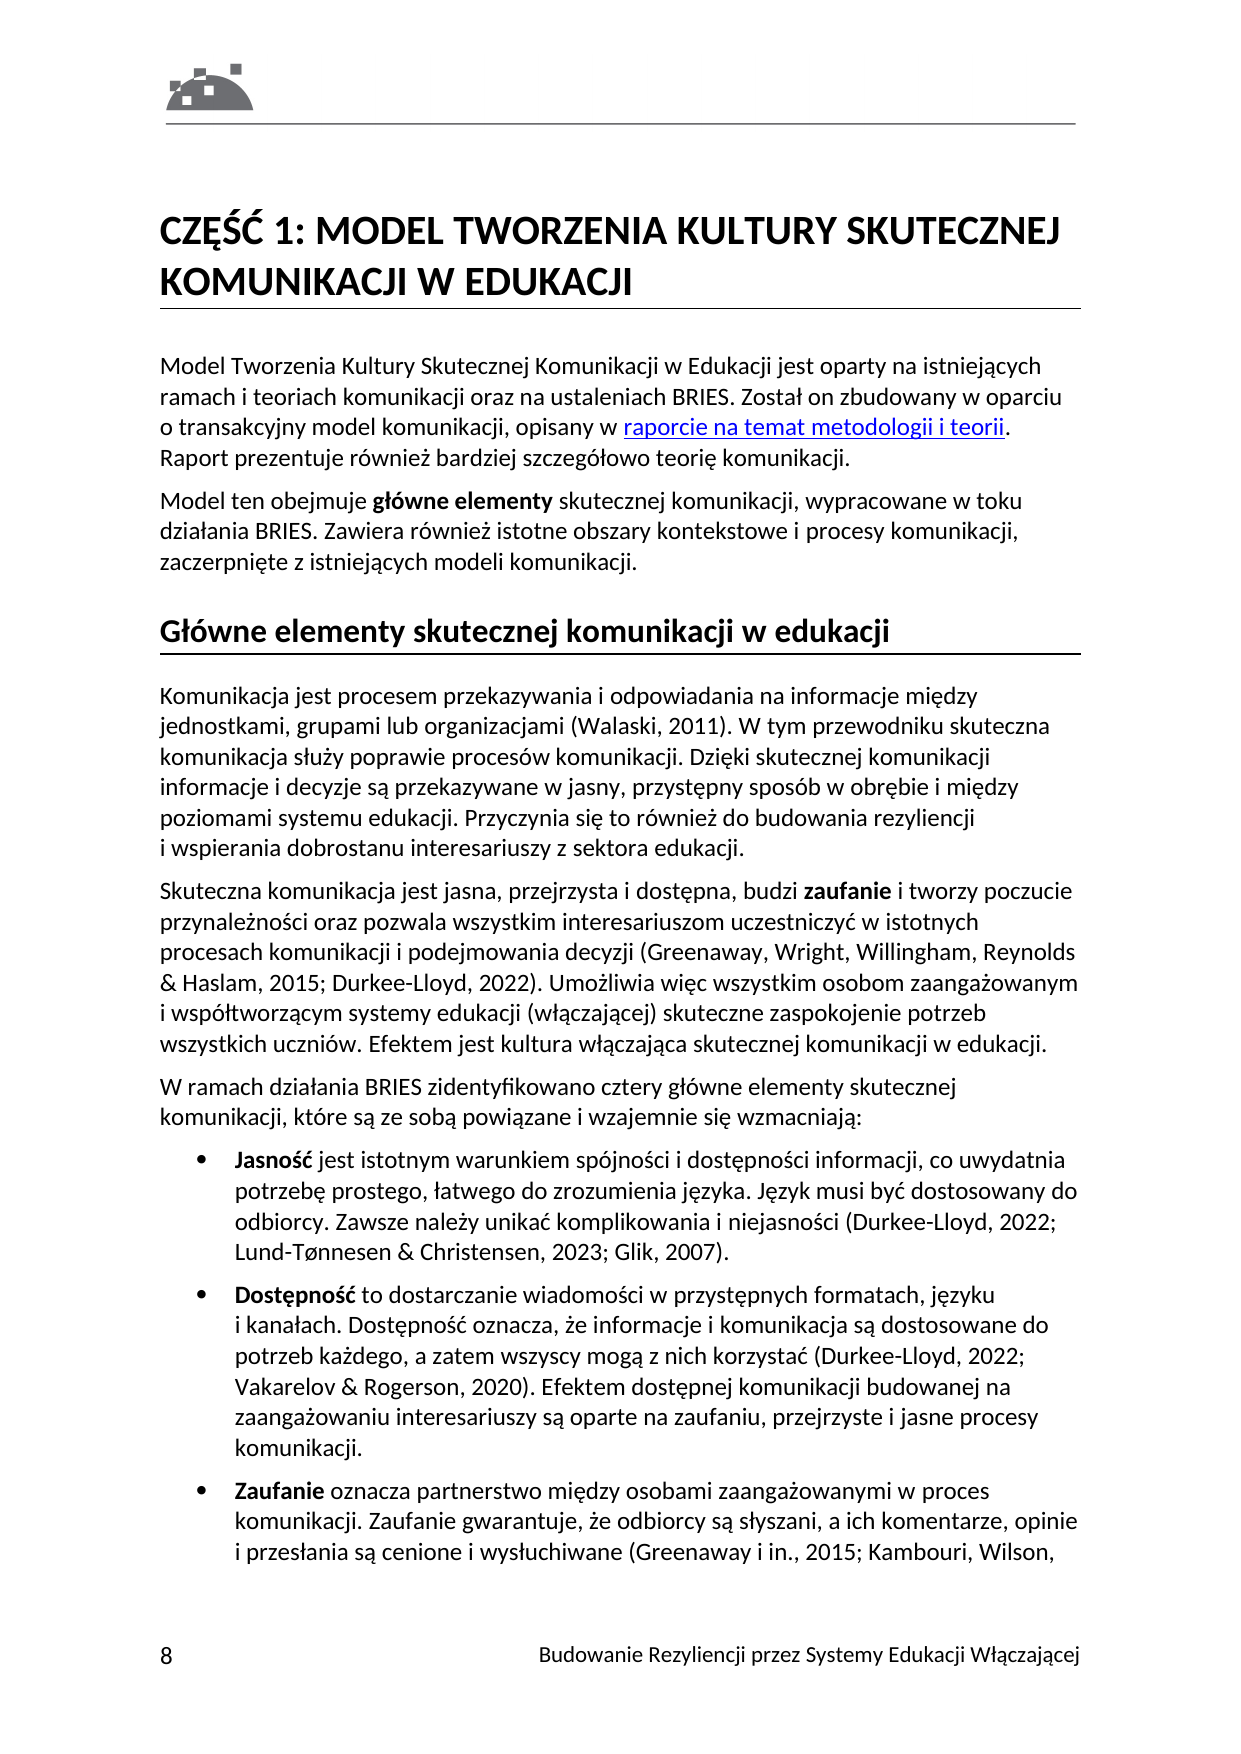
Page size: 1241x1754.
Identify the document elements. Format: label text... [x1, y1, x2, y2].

list Jasność jest istotnym warunkiem spójności i dostępności informacji, co uwydatnia potrzebę prostego, łatwego do zrozumienia języka. Język musi być dostosowany do odbiorcy. Zawsze należy unikać komplikowania i niejasności (Durkee-Lloyd, 2022; Lund-Tønnesen & Christensen, 2023; Glik, 2007). [197, 1144, 1081, 1267]
subtitle Główne elementy skutecznej komunikacji w edukacji [159, 610, 1081, 655]
text W ramach działania BRIES zidentyfikowano cztery główne elementy skutecznej komunikacji, które są ze sobą powiązane i wzajemnie się wzmacniają: [159, 1071, 1081, 1132]
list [197, 1475, 1081, 1566]
list Dostępność to dostarczanie wiadomości w przystępnych formatach, języku i kanałach. Dostępność oznacza, że informacje i komunikacja są dostosowane do potrzeb każdego, a zatem wszyscy mogą z nich korzystać (Durkee-Lloyd, 2022; Vakarelov & Rogerson, 2020). Efektem dostępnej komunikacji budowanej na zaangażowaniu interesariuszy są oparte na zaufaniu, przejrzyste i jasne procesy komunikacji. [197, 1279, 1081, 1462]
text Model ten obejmuje główne elementy skutecznej komunikacji, wypracowane w toku działania BRIES. Zawiera również istotne obszary kontekstowe i procesy komunikacji, zaczerpnięte z istniejących modeli komunikacji. [159, 485, 1081, 577]
text Model Tworzenia Kultury Skutecznej Komunikacji w Edukacji jest oparty na istniejących ramach i teoriach komunikacji oraz na ustaleniach BRIES. Został on zbudowany w oparciu o transakcyjny model komunikacji, opisany w raporcie na temat metodologii i teorii. Raport prezentuje również bardziej szczegółowo teorię komunikacji. [159, 350, 1081, 472]
text Skuteczna komunikacja jest jasna, przejrzysta i dostępna, budzi zaufanie i tworzy poczucie przynależności oraz pozwala wszystkim interesariuszom uczestniczyć w istotnych procesach komunikacji i podejmowania decyzji (Greenaway, Wright, Willingham, Reynolds & Haslam, 2015; Durkee-Lloyd, 2022). Umożliwia więc wszystkim osobom zaangażowanym i współtworzącym systemy edukacji (włączającej) skuteczne zaspokojenie potrzeb wszystkich uczniów. Efektem jest kultura włączająca skutecznej komunikacji w edukacji. [159, 875, 1081, 1058]
text Komunikacja jest procesem przekazywania i odpowiadania na informacje między jednostkami, grupami lub organizacjami (Walaski, 2011). W tym przewodniku skuteczna komunikacja służy poprawie procesów komunikacji. Dzięki skutecznej komunikacji informacje i decyzje są przekazywane w jasny, przystępny sposób w obrębie i między poziomami systemu edukacji. Przyczynia się to również do budowania rezyliencji i wspierania dobrostanu interesariuszy z sektora edukacji. [159, 680, 1081, 863]
subtitle Część 1: Model Tworzenia Kultury Skutecznej Komunikacji w Edukacji [159, 204, 1081, 309]
picture [159, 54, 1081, 132]
